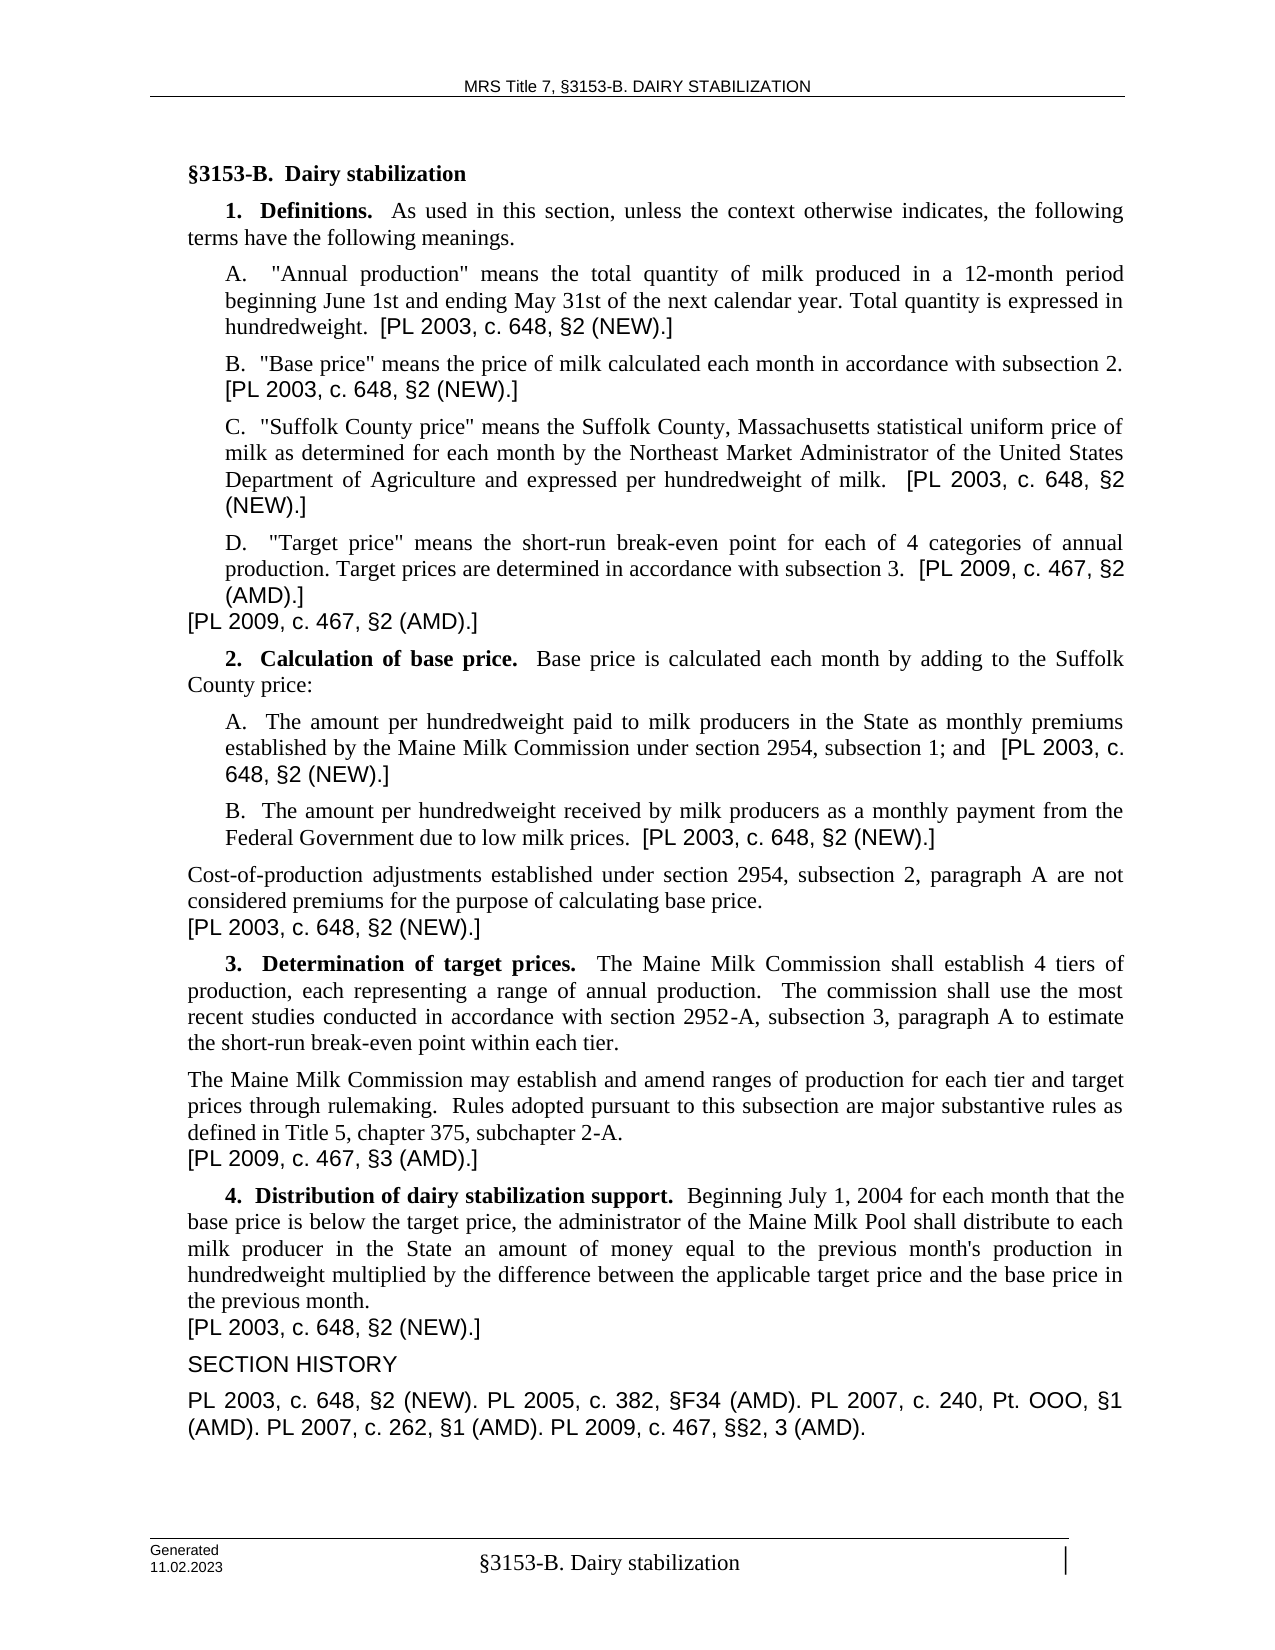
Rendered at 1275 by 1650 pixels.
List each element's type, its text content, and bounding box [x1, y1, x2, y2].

text Cost-of-production adjustments established under section 2954, subsection 2, paragraph A are not considered premiums for the purpose of calculating base price. [187, 861, 1125, 913]
text [PL 2003, c. 648, §2 (NEW).] [187, 1314, 1125, 1340]
text 3. Determination of target prices. The Maine Milk Commission shall establish 4 tiers of production, each representing a range of annual production. The commission shall use the most recent studies conducted in accordance with section 2952‑A, subsection 3, paragraph A to estimate the short-run break-even point within each tier. [187, 950, 1125, 1056]
text 2. Calculation of base price. Base price is calculated each month by adding to the Suffolk County price: [187, 645, 1125, 698]
text 4. Distribution of dairy stabilization support. Beginning July 1, 2004 for each month that the base price is below the target price, the administrator of the Maine Milk Pool shall distribute to each milk producer in the State an amount of money equal to the previous month's production in hundredweight multiplied by the difference between the applicable target price and the base price in the previous month. [187, 1182, 1125, 1314]
text [PL 2009, c. 467, §2 (AMD).] [187, 608, 1125, 634]
text PL 2003, c. 648, §2 (NEW). PL 2005, c. 382, §F34 (AMD). PL 2007, c. 240, Pt. OOO, §1 (AMD). PL 2007, c. 262, §1 (AMD). PL 2009, c. 467, §§2, 3 (AMD). [187, 1387, 1125, 1440]
text [PL 2009, c. 467, §3 (AMD).] [187, 1145, 1125, 1172]
text C. "Suffolk County price" means the Suffolk County, Massachusetts statistical uniform price of milk as determined for each month by the Northeast Market Administrator of the United States Department of Agriculture and expressed per hundredweight of milk. [PL 2003, c. 648, §2 (NEW).] [225, 413, 1125, 518]
text A. "Annual production" means the total quantity of milk produced in a 12-month period beginning June 1st and ending May 31st of the next calendar year. Total quantity is expressed in hundredweight. [PL 2003, c. 648, §2 (NEW).] [225, 260, 1125, 339]
text D. "Target price" means the short-run break-even point for each of 4 categories of annual production. Target prices are determined in accordance with subsection 3. [PL 2009, c. 467, §2 (AMD).] [225, 529, 1125, 608]
text The Maine Milk Commission may establish and amend ranges of production for each tier and target prices through rulemaking. Rules adopted pursuant to this subsection are major substantive rules as defined in Title 5, chapter 375, subchapter 2‑A. [187, 1066, 1125, 1145]
text [PL 2003, c. 648, §2 (NEW).] [187, 913, 1125, 940]
text §3153-B. Dairy stabilization [187, 160, 1125, 187]
text 1. Definitions. As used in this section, unless the context otherwise indicates, the following terms have the following meanings. [187, 197, 1125, 250]
text B. The amount per hundredweight received by milk producers as a monthly payment from the Federal Government due to low milk prices. [PL 2003, c. 648, §2 (NEW).] [225, 798, 1125, 850]
text B. "Base price" means the price of milk calculated each month in accordance with subsection 2. [PL 2003, c. 648, §2 (NEW).] [225, 350, 1125, 403]
text SECTION HISTORY [187, 1351, 1125, 1377]
text A. The amount per hundredweight paid to milk producers in the State as monthly premiums established by the Maine Milk Commission under section 2954, subsection 1; and [PL 2003, c. 648, §2 (NEW).] [225, 708, 1125, 787]
